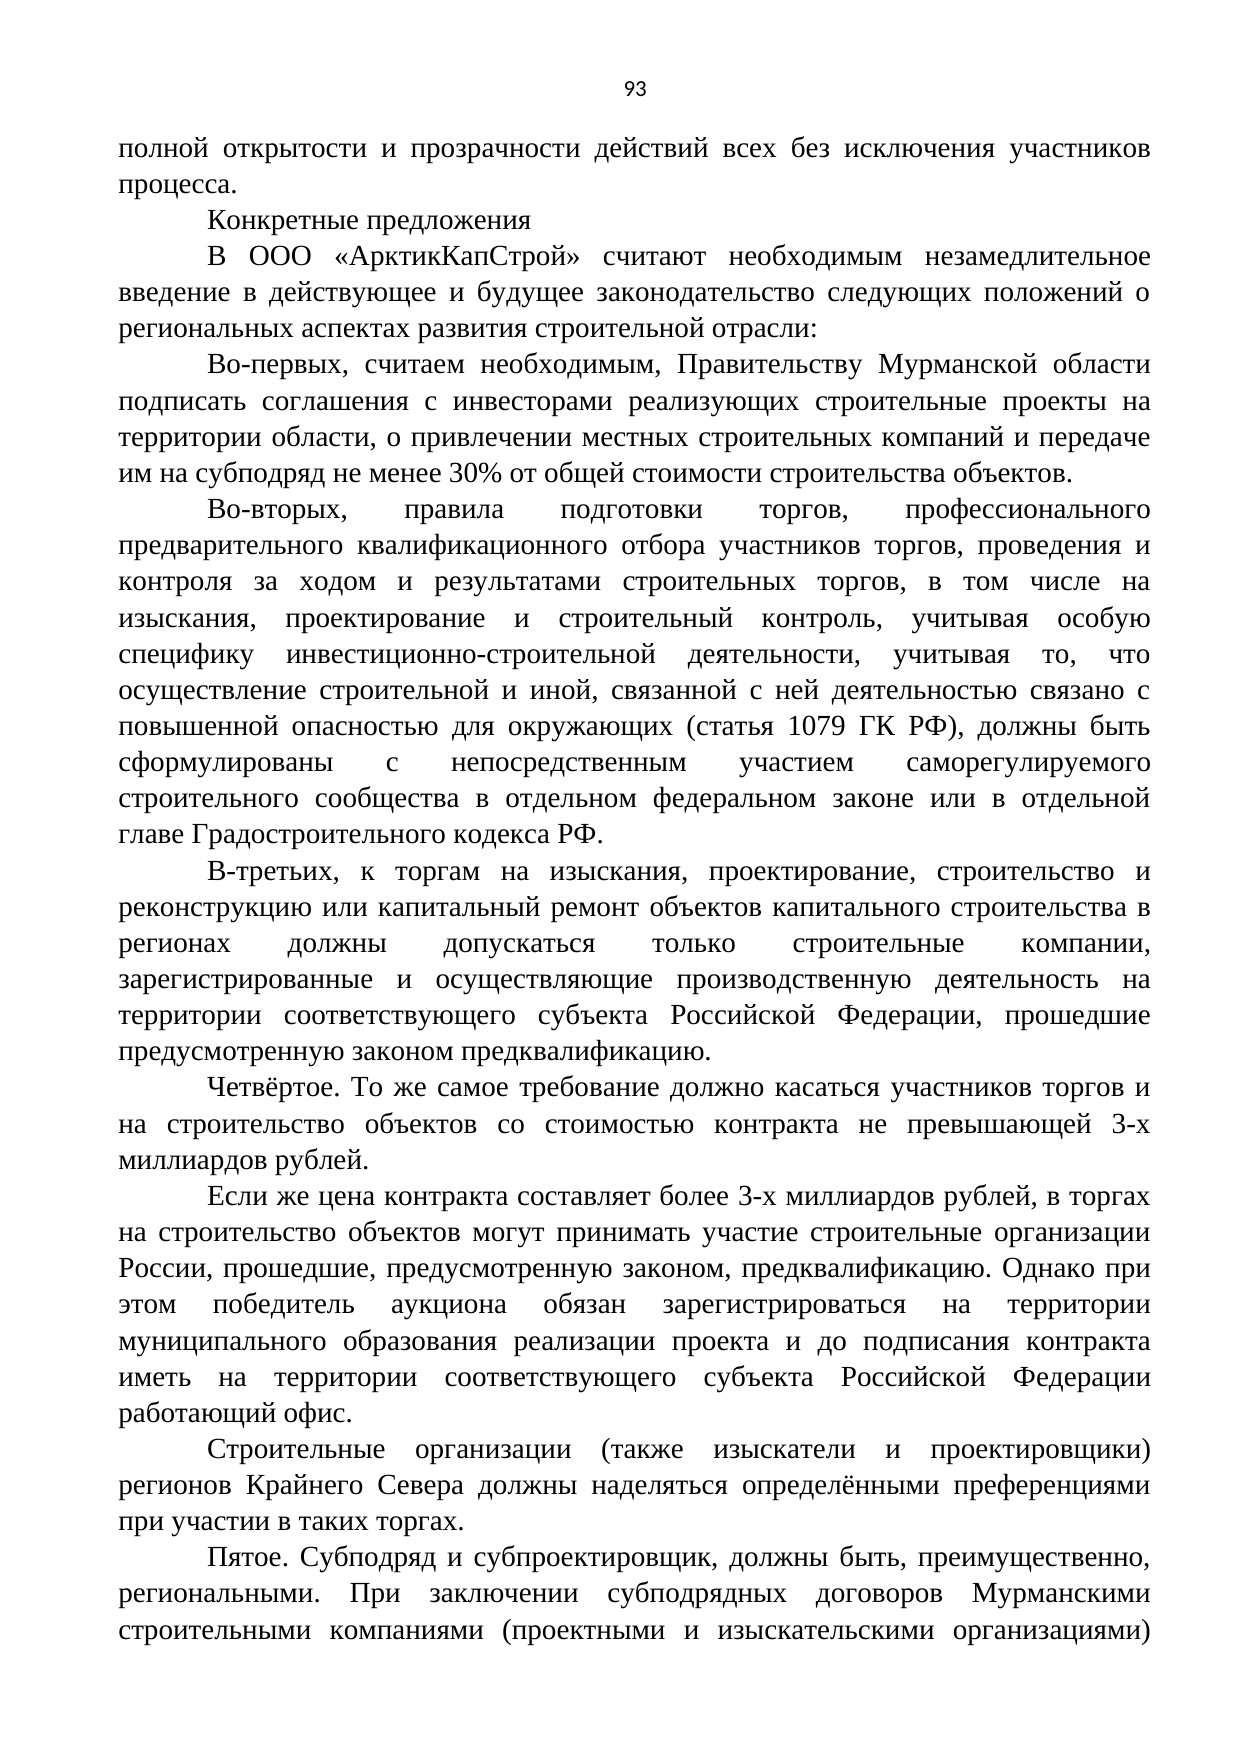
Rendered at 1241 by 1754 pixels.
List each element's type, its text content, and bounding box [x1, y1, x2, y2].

text Если же цена контракта составляет более 3-х миллиардов рублей, в торгах на строительство объектов могут принимать участие строительные организации России, прошедшие, предусмотренную законом, предквалификацию. Однако при этом победитель аукциона обязан зарегистрироваться на территории муниципального образования реализации проекта и до подписания контракта иметь на территории соответствующего субъекта Российской Федерации работающий офис. [118, 1178, 1152, 1428]
text Во-вторых, правила подготовки торгов, профессионального предварительного квалификационного отбора участников торгов, проведения и контроля за ходом и результатами строительных торгов, в том числе на изыскания, проектирование и строительный контроль, учитывая особую специфику инвестиционно-строительной деятельности, учитывая то, что осуществление строительной и иной, связанной с ней деятельностью связано с повышенной опасностью для окружающих (статья 1079 ГК РФ), должны быть сформулированы с непосредственным участием саморегулируемого строительного сообщества в отдельном федеральном законе или в отдельной главе Градостроительного кодекса РФ. [118, 491, 1152, 850]
text Четвёртое. То же самое требование должно касаться участников торгов и на строительство объектов со стоимостью контракта не превышающей 3-х миллиардов рублей. [118, 1069, 1152, 1175]
text Строительные организации (также изыскатели и проектировщики) регионов Крайнего Севера должны наделяться определёнными преференциями при участии в таких торгах. [118, 1431, 1152, 1537]
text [118, 1539, 1152, 1645]
text В-третьих, к торгам на изыскания, проектирование, строительство и реконструкцию или капитальный ремонт объектов капитального строительства в регионах должны допускаться только строительные компании, зарегистрированные и осуществляющие производственную деятельность на территории соответствующего субъекта Российской Федерации, прошедшие предусмотренную законом предквалификацию. [118, 853, 1152, 1067]
text Во-первых, считаем необходимым, Правительству Мурманской области подписать соглашения с инвесторами реализующих строительные проекты на территории области, о привлечении местных строительных компаний и передаче им на субподряд не менее 30% от общей стоимости строительства объектов. [118, 347, 1152, 489]
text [118, 130, 1152, 199]
text Конкретные предложения [118, 202, 1152, 236]
text В ООО «АрктикКапСтрой» считают необходимым незамедлительное введение в действующее и будущее законодательство следующих положений о региональных аспектах развития строительной отрасли: [118, 238, 1152, 344]
